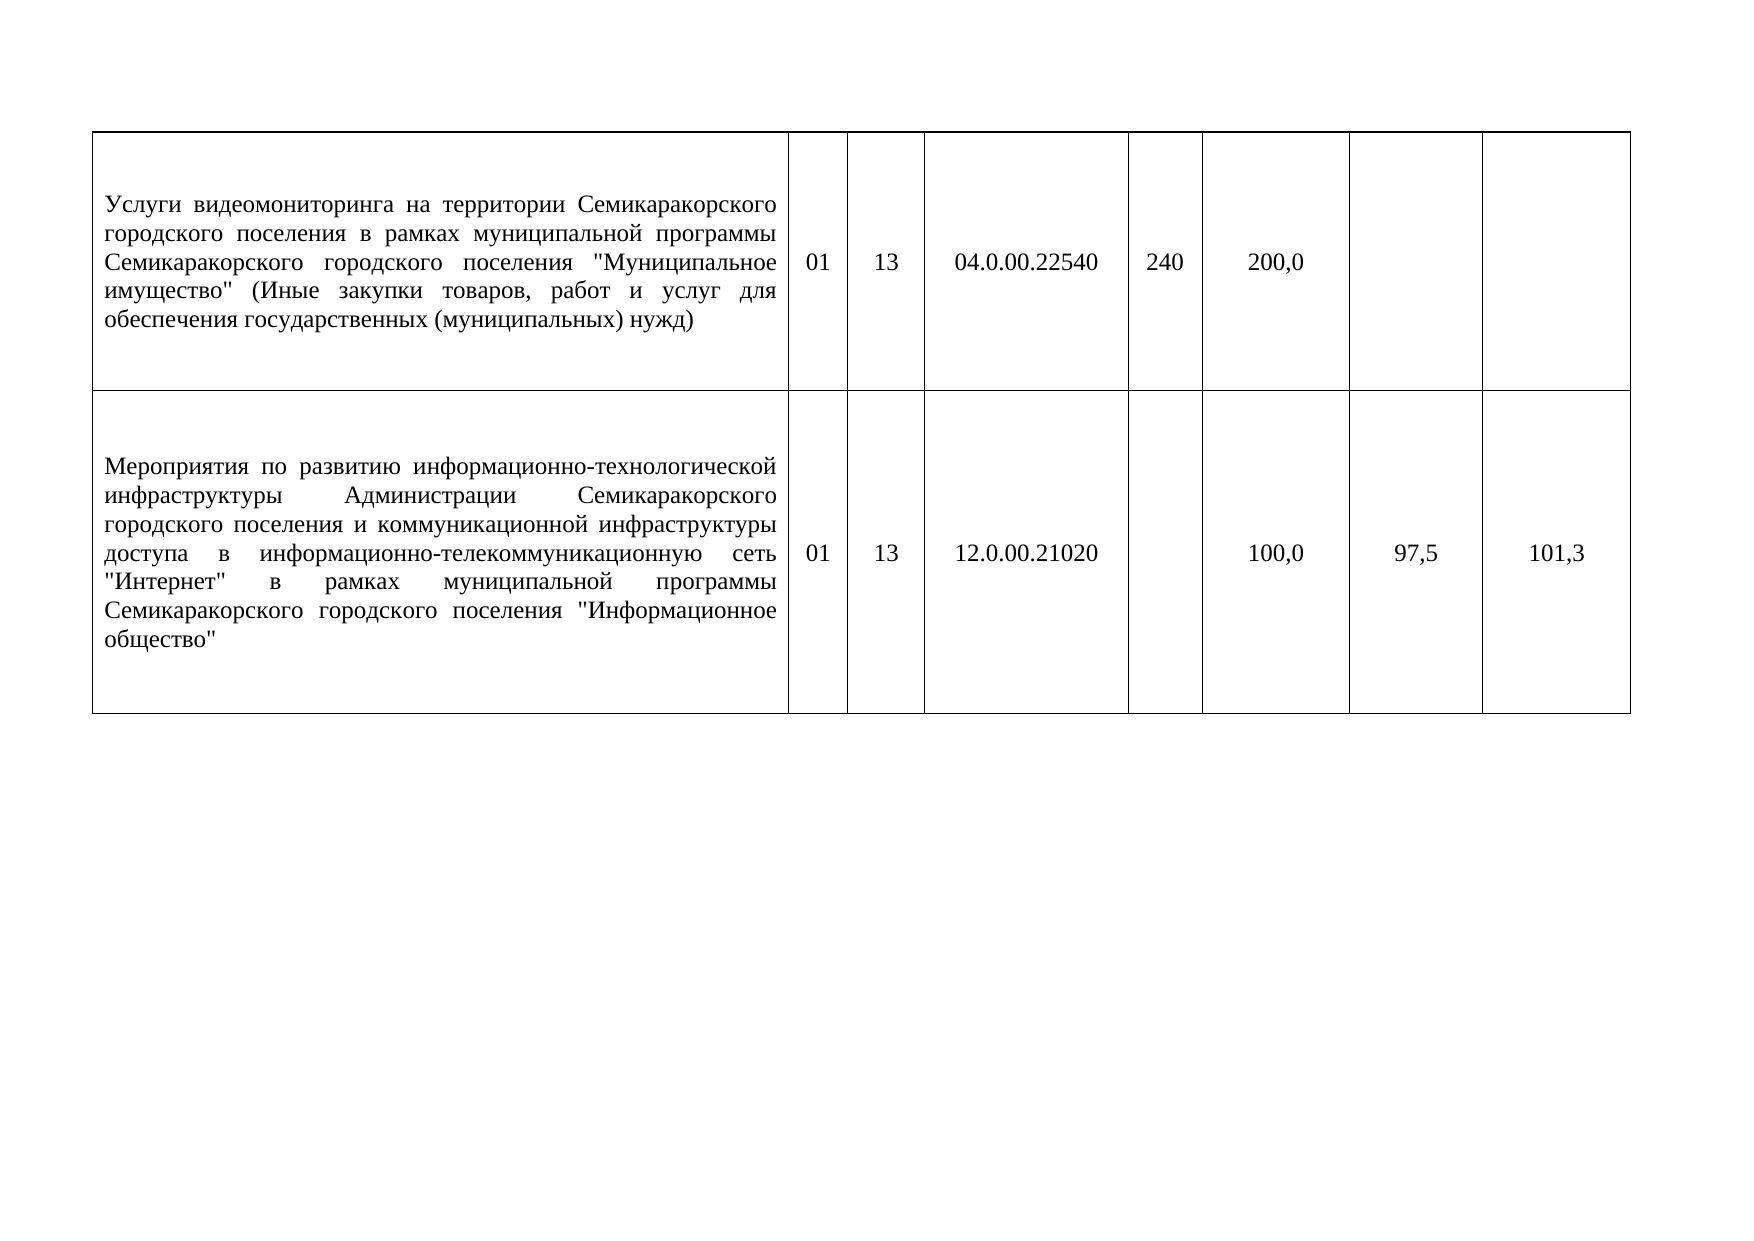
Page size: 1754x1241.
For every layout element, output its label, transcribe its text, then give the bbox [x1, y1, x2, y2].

table_cell 01 [789, 133, 847, 390]
table_cell Мероприятия по развитию информационно-технологической инфраструктуры Администрации Семикаракорского городского поселения и коммуникационной инфраструктуры доступа в информационно-телекоммуникационную сеть "Интернет" в рамках муниципальной программы Семикаракорского городского поселения "Информационное общество" [93, 391, 788, 713]
table_cell 04.0.00.22540 [925, 133, 1128, 390]
table_cell 12.0.00.21020 [925, 391, 1128, 713]
table_cell [1483, 133, 1630, 390]
table_cell 200,0 [1203, 133, 1349, 390]
table_cell 13 [848, 133, 924, 390]
table_cell 97,5 [1350, 391, 1482, 713]
table_cell 100,0 [1203, 391, 1349, 713]
table_cell 01 [789, 391, 847, 713]
table_cell 13 [848, 391, 924, 713]
table_cell 240 [1129, 133, 1202, 390]
table_cell [1129, 391, 1202, 713]
table_cell Услуги видеомониторинга на территории Семикаракорского городского поселения в рамках муниципальной программы Семикаракорского городского поселения "Муниципальное имущество" (Иные закупки товаров, работ и услуг для обеспечения государственных (муниципальных) нужд) [93, 133, 788, 390]
table_cell [1350, 133, 1482, 390]
table_cell 101,3 [1483, 391, 1630, 713]
